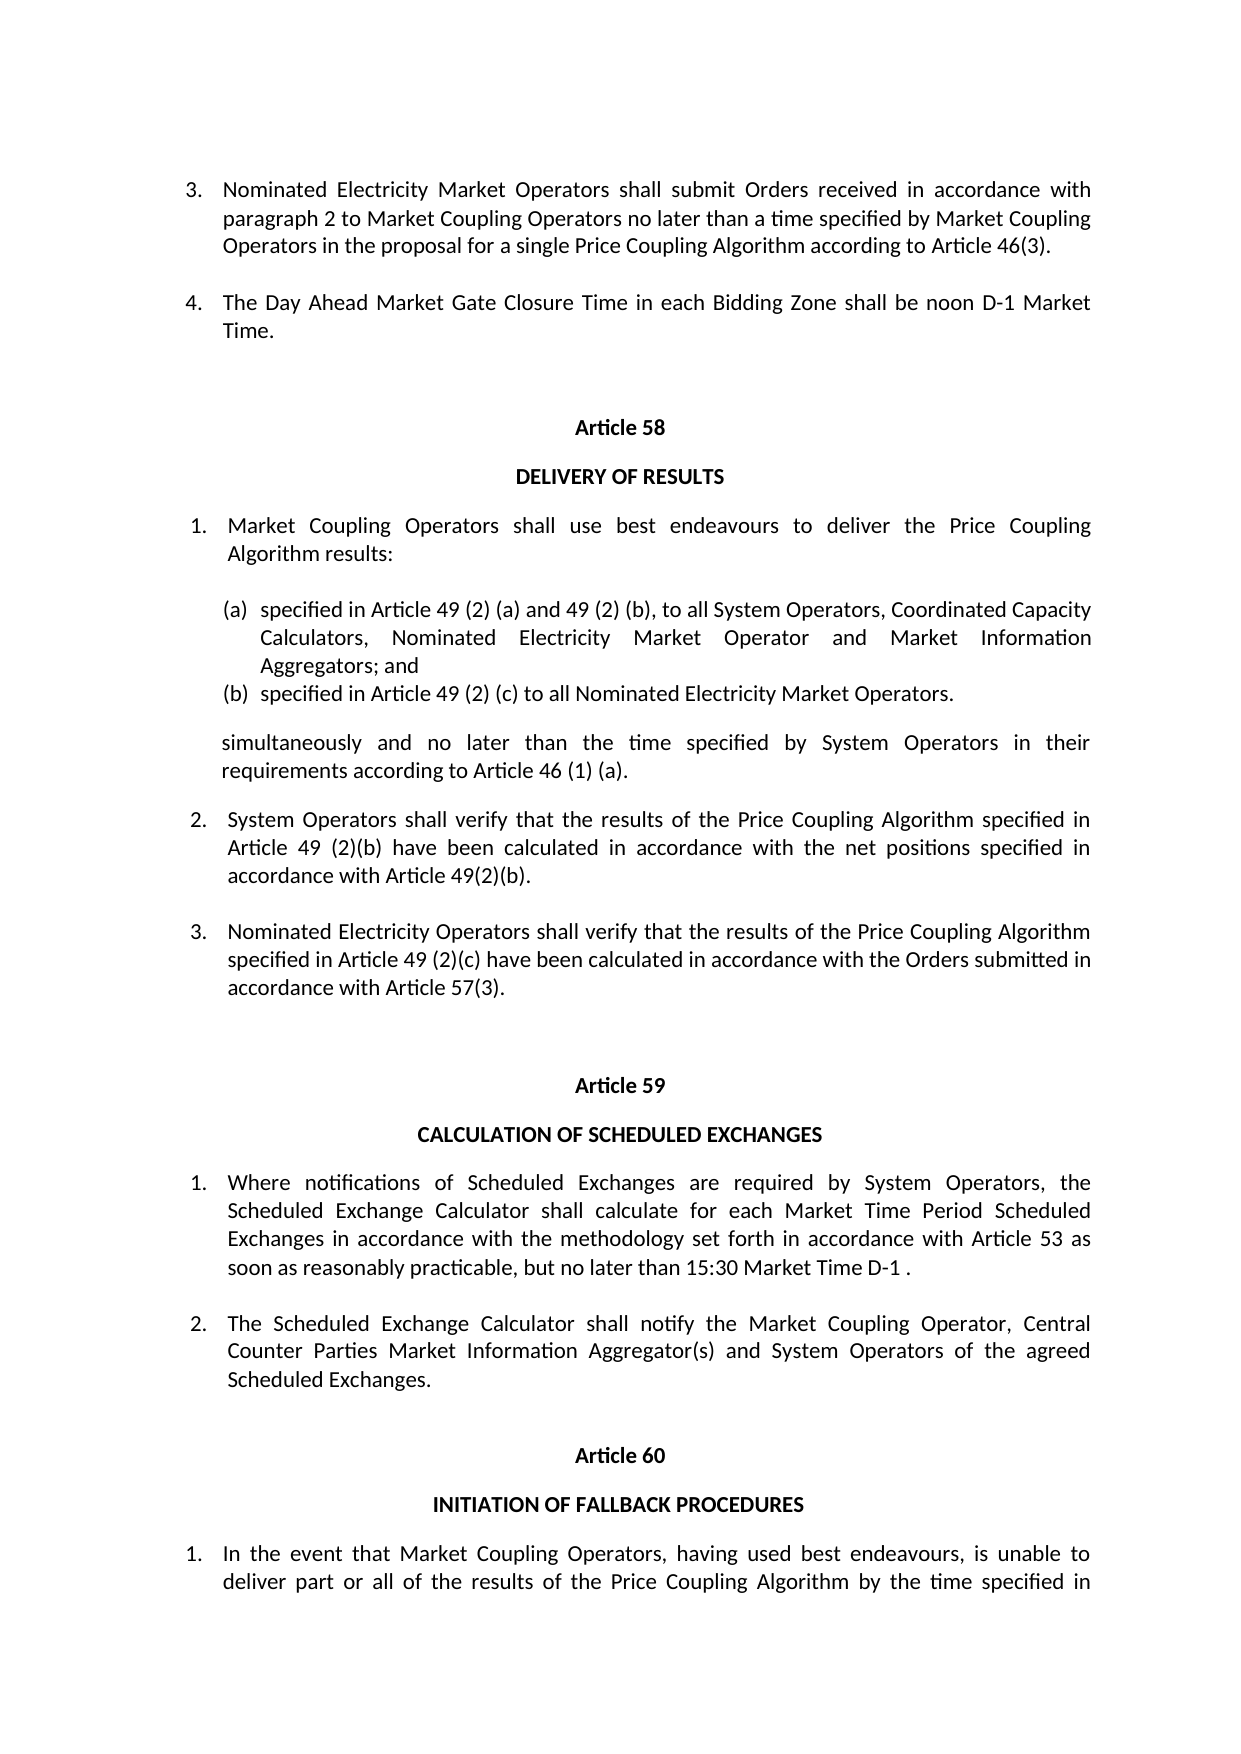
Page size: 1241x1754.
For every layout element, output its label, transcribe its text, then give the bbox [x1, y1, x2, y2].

list specified in Article 49 (2) (a) and 49 (2) (b), to all System Operators, Coordinated Capacity Calculators, Nominated Electricity Market Operator and Market Information Aggregators; and [223, 595, 1093, 679]
text CALCULATION OF SCHEDULED EXCHANGES [148, 1120, 1093, 1148]
list Market Coupling Operators shall use best endeavours to deliver the Price Coupling Algorithm results: [190, 511, 1093, 567]
list Nominated Electricity Market Operators shall submit Orders received in accordance with paragraph 2 to Market Coupling Operators no later than a time specified by Market Coupling Operators in the proposal for a single Price Coupling Algorithm according to Article 46(3). [185, 176, 1093, 260]
text simultaneously and no later than the time specified by System Operators in their requirements according to Article 46 (1) (a). [192, 728, 1093, 784]
text DELIVERY OF RESULTS [148, 462, 1093, 490]
text INITIATION OF FALLBACK PROCEDURES [148, 1490, 1093, 1518]
list The Scheduled Exchange Calculator shall notify the Market Coupling Operator, Central Counter Parties Market Information Aggregator(s) and System Operators of the agreed Scheduled Exchanges. [190, 1309, 1093, 1393]
list Where notifications of Scheduled Exchanges are required by System Operators, the Scheduled Exchange Calculator shall calculate for each Market Time Period Scheduled Exchanges in accordance with the methodology set forth in accordance with Article 53 as soon as reasonably practicable, but no later than 15:30 Market Time D-1 . [190, 1168, 1093, 1281]
text Article 59 [148, 1071, 1093, 1099]
list The Day Ahead Market Gate Closure Time in each Bidding Zone shall be noon D-1 Market Time. [185, 288, 1093, 344]
list System Operators shall verify that the results of the Price Coupling Algorithm specified in Article 49 (2)(b) have been calculated in accordance with the net positions specified in accordance with Article 49(2)(b). [190, 805, 1093, 889]
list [185, 1539, 1093, 1595]
text Article 58 [148, 413, 1093, 441]
list specified in Article 49 (2) (c) to all Nominated Electricity Market Operators. [223, 679, 1093, 707]
text Article 60 [148, 1442, 1093, 1469]
list Nominated Electricity Operators shall verify that the results of the Price Coupling Algorithm specified in Article 49 (2)(c) have been calculated in accordance with the Orders submitted in accordance with Article 57(3). [190, 917, 1093, 1001]
